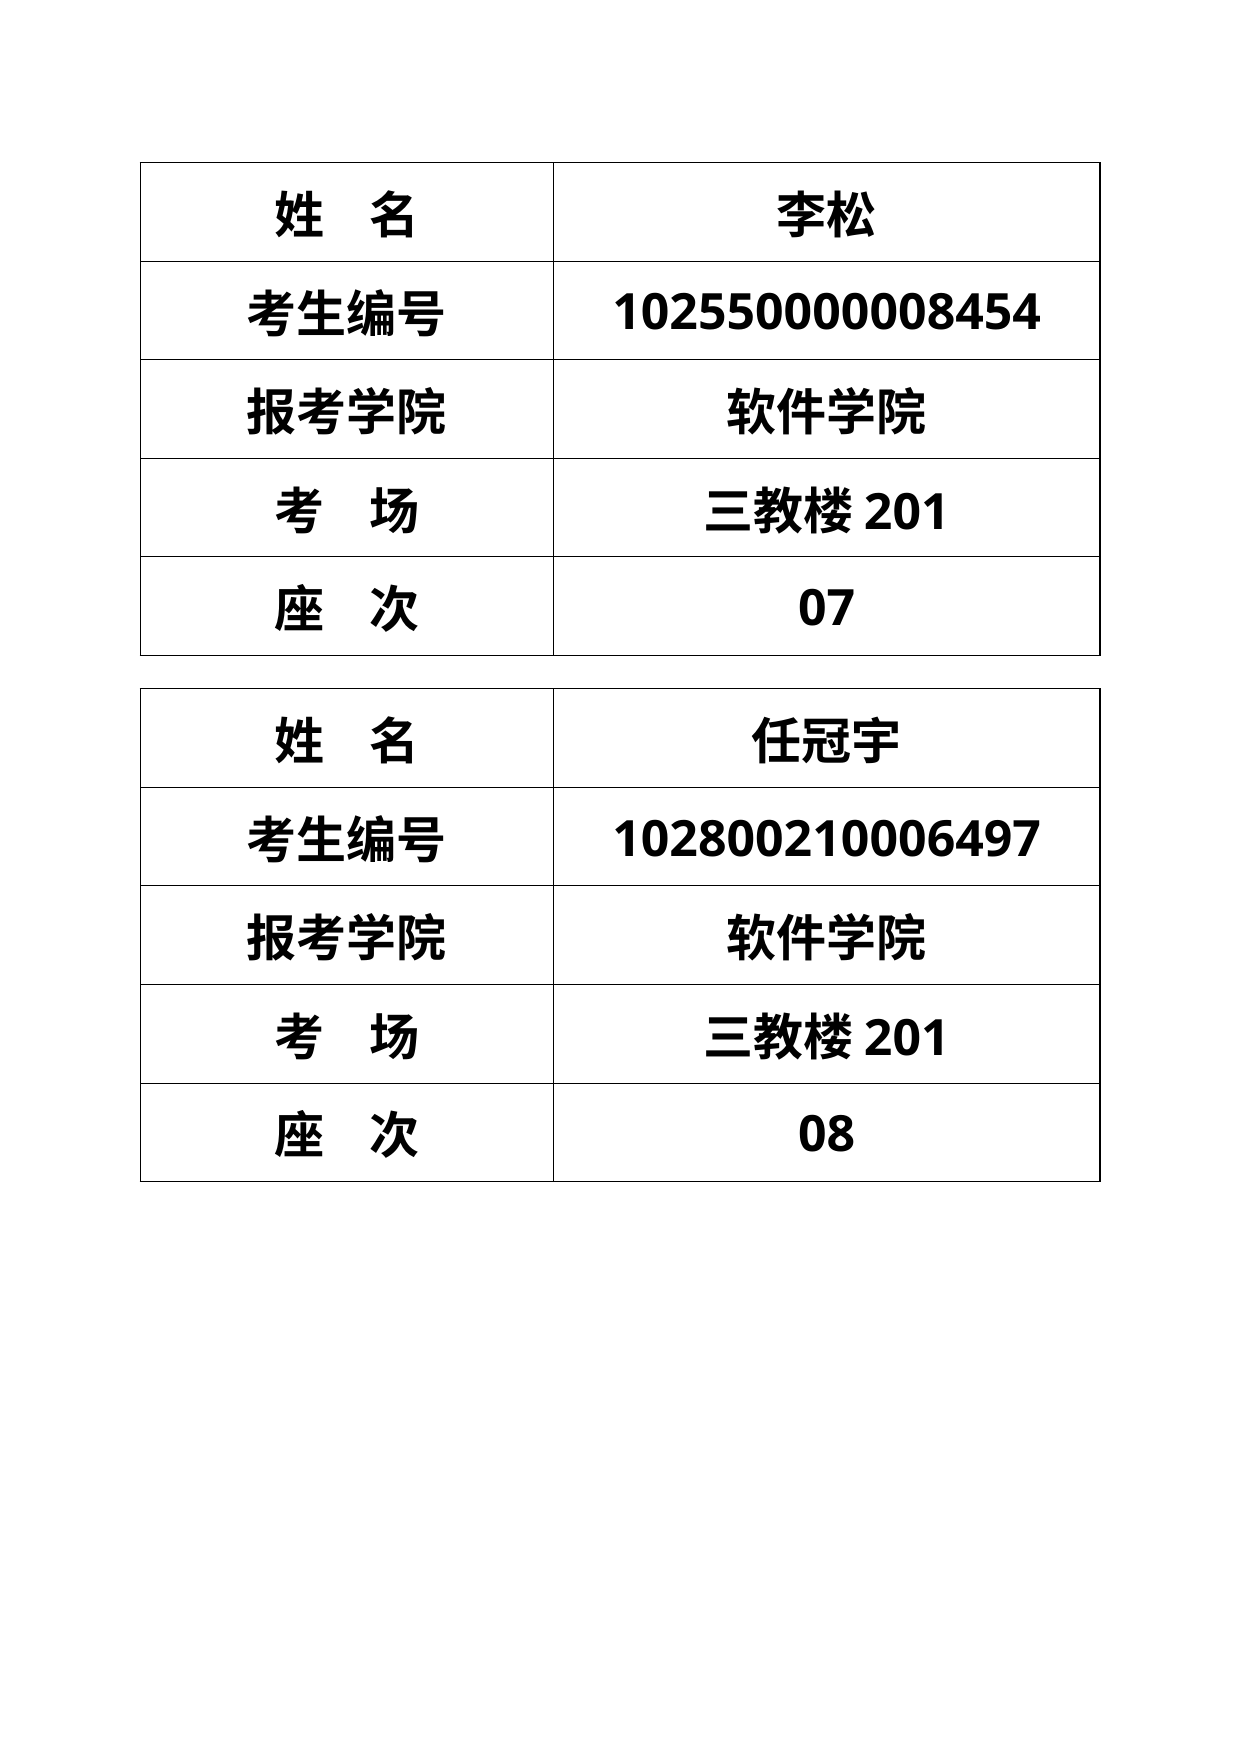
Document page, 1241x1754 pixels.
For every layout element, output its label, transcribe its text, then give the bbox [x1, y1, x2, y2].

table_cell 座 次 [141, 557, 553, 655]
table_header 任冠宇 [554, 689, 1099, 787]
table_cell 报考学院 [141, 886, 553, 984]
table_cell 102550000008454 [554, 262, 1099, 359]
table_header 姓 名 [141, 163, 553, 261]
table_cell 报考学院 [141, 360, 553, 458]
table_cell 102800210006497 [554, 788, 1099, 885]
table_cell 考 场 [141, 985, 553, 1082]
table_cell 07 [554, 557, 1099, 655]
table_cell 座 次 [141, 1084, 553, 1181]
table_header 姓 名 [141, 689, 553, 787]
table_cell 三教楼201 [554, 985, 1099, 1082]
table_cell 08 [554, 1084, 1099, 1181]
table_cell 软件学院 [554, 360, 1099, 458]
table_cell 三教楼201 [554, 459, 1099, 556]
table_cell 考生编号 [141, 262, 553, 359]
table_cell 考生编号 [141, 788, 553, 885]
table_cell 考 场 [141, 459, 553, 556]
table_header 李松 [554, 163, 1099, 261]
table_cell 软件学院 [554, 886, 1099, 984]
